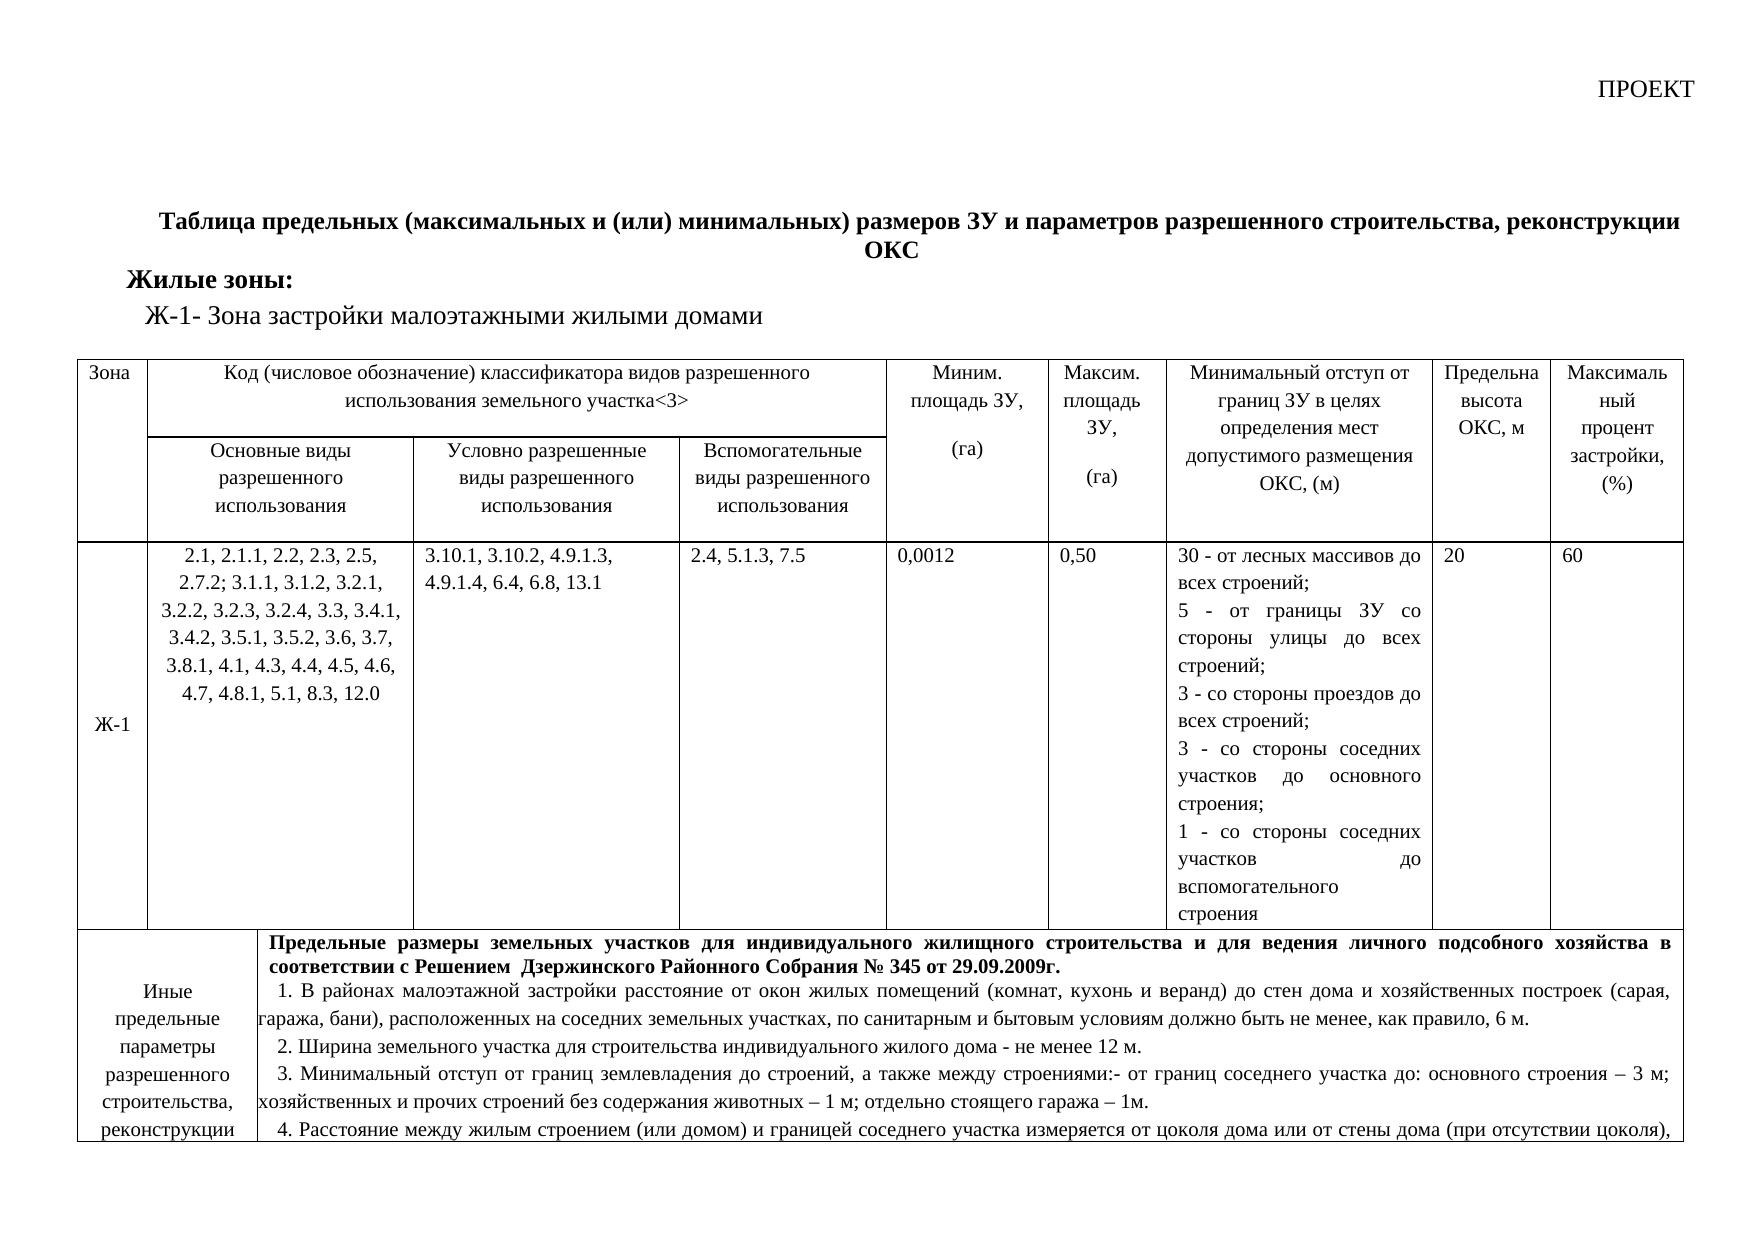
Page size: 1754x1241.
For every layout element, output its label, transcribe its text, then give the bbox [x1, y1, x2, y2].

table_header Максимальный процент застройки, (%) [1551, 360, 1683, 541]
table_cell 2.4, 5.1.3, 7.5 [680, 543, 886, 929]
table_cell 30 - от лесных массивов до всех строений; 5 - от границы ЗУ со стороны улицы до всех строений; 3 - со стороны проездов до всех строений; 3 - со стороны соседних участков до основного строения; 1 - со стороны соседних участков до вспомогательного строения [1167, 543, 1432, 929]
table_header Максим. площадь ЗУ, (га) [1049, 360, 1166, 541]
table_cell Основные виды разрешенного использования [148, 438, 413, 541]
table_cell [258, 930, 1683, 1141]
table_cell 60 [1551, 543, 1683, 929]
table_header Миним. площадь ЗУ, (га) [887, 360, 1048, 541]
table_cell Вспомогательные виды разрешенного использования [680, 438, 886, 541]
table_header Код (числовое обозначение) классификатора видов разрешенного использования земельного участка<3> [148, 360, 886, 436]
text Жилые зоны: [89, 263, 1695, 294]
text Ж-1- Зона застройки малоэтажными жилыми домами [89, 299, 1695, 330]
table_header Зона [78, 360, 147, 541]
table_cell 3.10.1, 3.10.2, 4.9.1.3, 4.9.1.4, 6.4, 6.8, 13.1 [414, 543, 679, 929]
table_cell 20 [1433, 543, 1550, 929]
table_header Минимальный отступ от границ ЗУ в целях определения мест допустимого размещения ОКС, (м) [1167, 360, 1432, 541]
table_header Предельна высота ОКС, м [1433, 360, 1550, 541]
table_cell Ж-1 [78, 543, 147, 929]
table_cell 2.1, 2.1.1, 2.2, 2.3, 2.5, 2.7.2; 3.1.1, 3.1.2, 3.2.1, 3.2.2, 3.2.3, 3.2.4, 3.3, 3.4.1, 3.4.2, 3.5.1, 3.5.2, 3.6, 3.7, 3.8.1, 4.1, 4.3, 4.4, 4.5, 4.6, 4.7, 4.8.1, 5.1, 8.3, 12.0 [148, 543, 413, 929]
text Таблица предельных (максимальных и (или) минимальных) размеров ЗУ и параметров разрешенного строительства, реконструкции ОКС [89, 206, 1695, 263]
table_cell Условно разрешенные виды разрешенного использования [414, 438, 679, 541]
table_cell 0,0012 [887, 543, 1048, 929]
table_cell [78, 930, 257, 1141]
table_cell 0,50 [1049, 543, 1166, 929]
